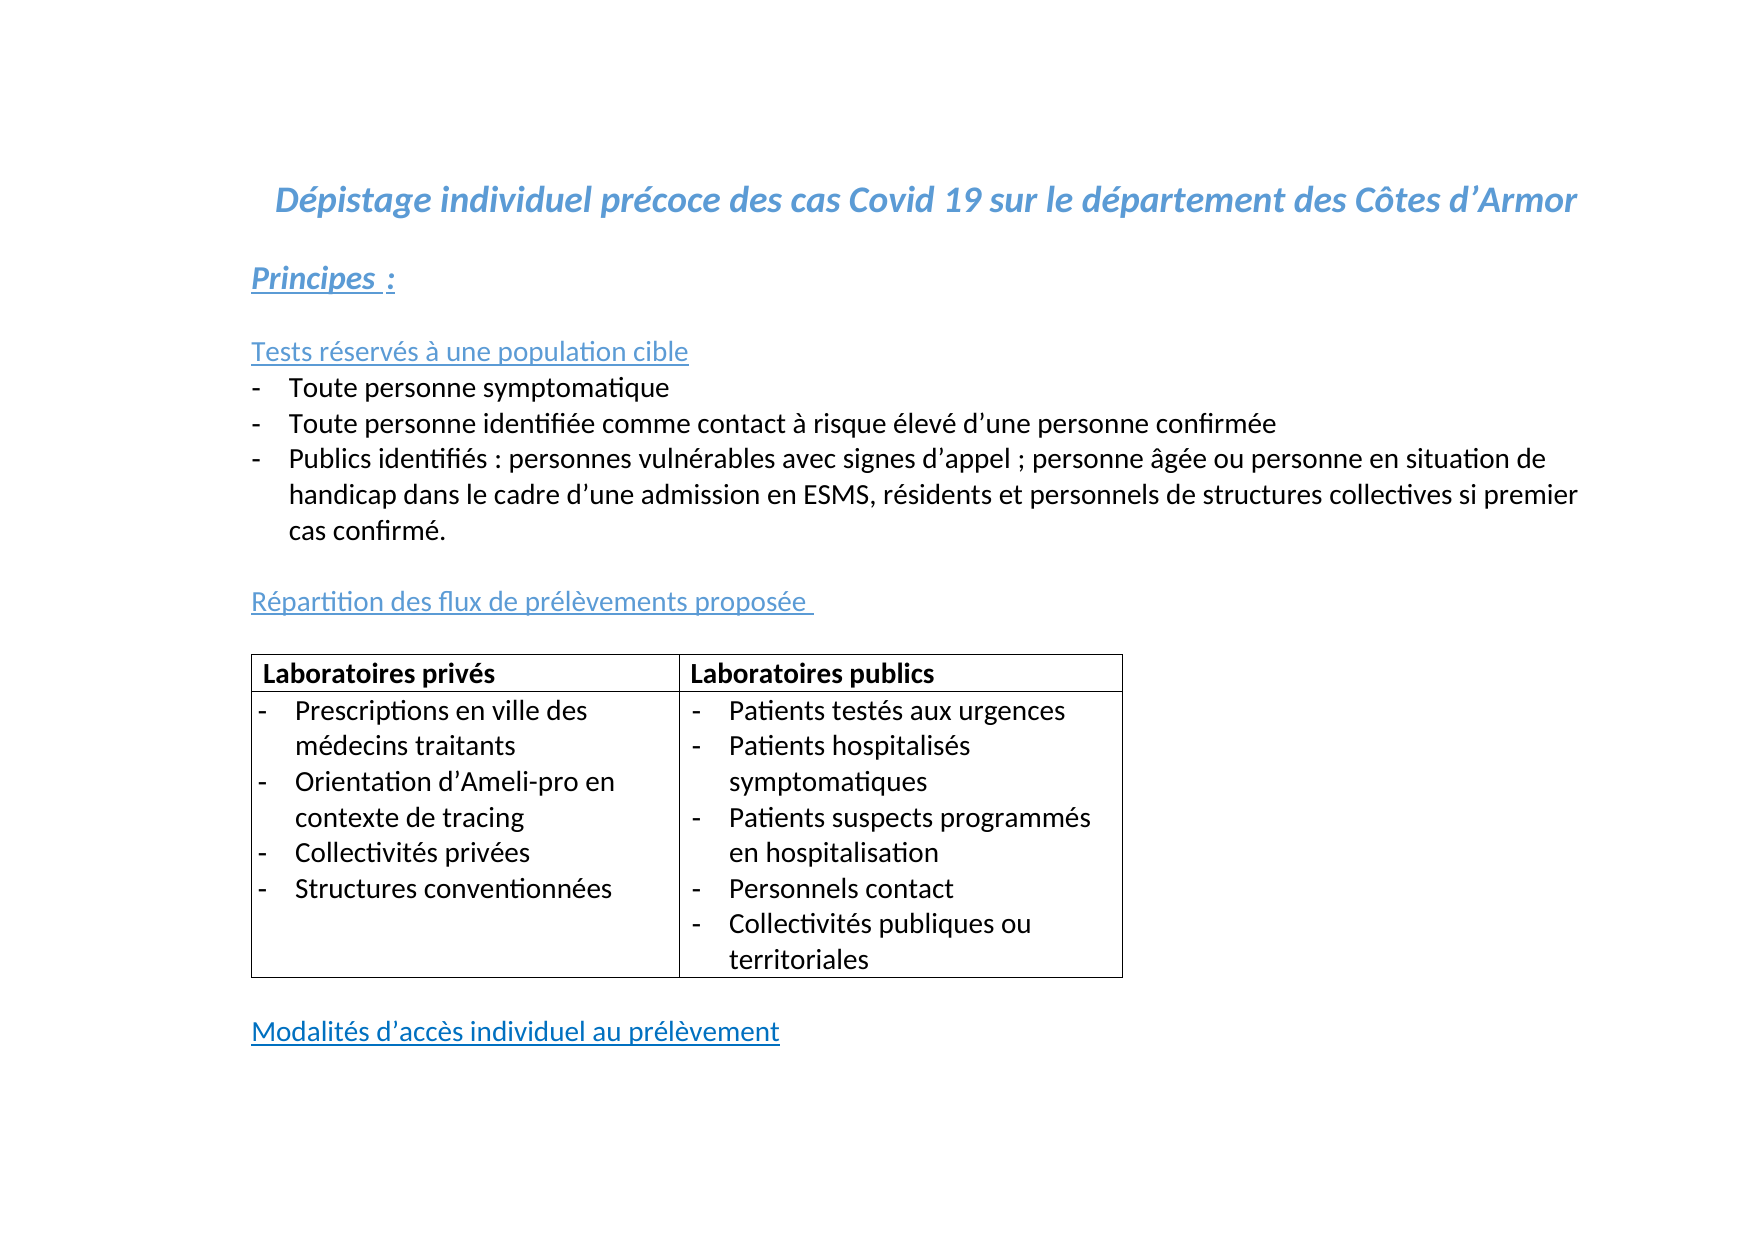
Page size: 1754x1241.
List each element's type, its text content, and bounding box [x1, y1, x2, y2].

table_cell Patients testés aux urgences Patients hospitalisés symptomatiques Patients suspects programmés en hospitalisation Personnels contact Collectivités publiques ou territoriales [680, 692, 1122, 977]
table_header Laboratoires publics [680, 655, 1122, 691]
text Tests réservés à une population cible [251, 333, 1606, 369]
list Modalités d’accès individuel au prélèvement [251, 1013, 1606, 1049]
table_header Laboratoires privés [252, 655, 679, 691]
list Répartition des flux de prélèvements proposée [251, 583, 1606, 618]
text Dépistage individuel précoce des cas Covid 19 sur le département des Côtes d’Armor [251, 176, 1606, 221]
list Toute personne identifiée comme contact à risque élevé d’une personne confirmée [251, 405, 1606, 440]
list Toute personne symptomatique [251, 369, 1606, 405]
list Publics identifiés : personnes vulnérables avec signes d’appel ; personne âgée ou personne en situation de handicap dans le cadre d’une admission en ESMS, résidents et personnels de structures collectives si premier cas confirmé. [251, 440, 1606, 547]
text Principes : [251, 257, 1606, 298]
table_cell Prescriptions en ville des médecins traitants Orientation d’Ameli-pro en contexte de tracing Collectivités privées Structures conventionnées [252, 692, 679, 977]
